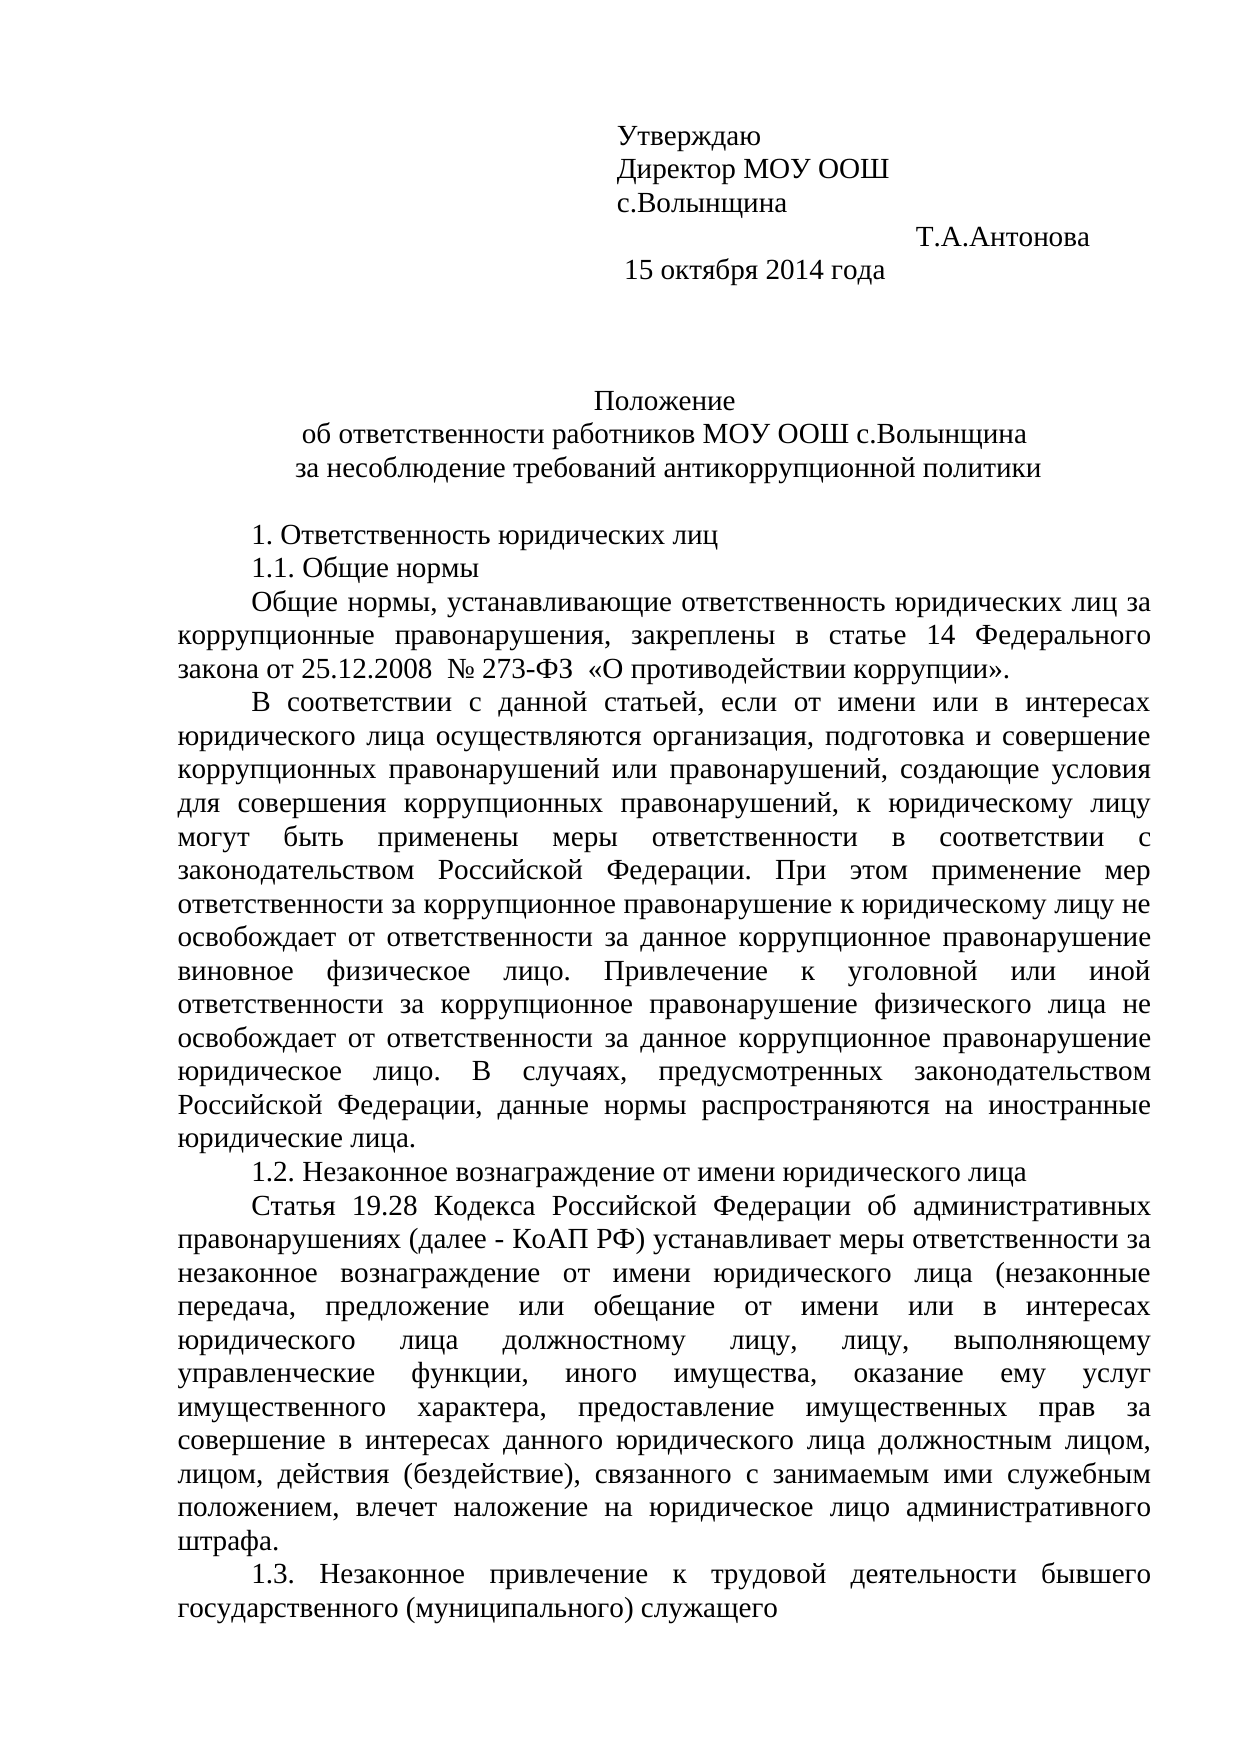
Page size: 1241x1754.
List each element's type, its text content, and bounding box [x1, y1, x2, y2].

text Положение [177, 383, 1152, 416]
text 1.1. Общие нормы [177, 550, 1152, 584]
text 1.3. Незаконное привлечение к трудовой деятельности бывшего государственного (муниципального) служащего [177, 1557, 1152, 1624]
table_header Утверждаю Директор МОУ ООШ с.Волынщина Т.А.Антонова 15 октября 2014 года [605, 118, 1163, 286]
text за несоблюдение требований антикоррупционной политики [177, 450, 1152, 483]
text об ответственности работников МОУ ООШ с.Волынщина [177, 416, 1152, 450]
text 1.2. Незаконное вознаграждение от имени юридического лица [177, 1154, 1152, 1188]
text 1. Ответственность юридических лиц [177, 517, 1152, 550]
text Статья 19.28 Кодекса Российской Федерации об административных правонарушениях (далее - КоАП РФ) устанавливает меры ответственности за незаконное вознаграждение от имени юридического лица (незаконные передача, предложение или обещание от имени или в интересах юридического лица должностному лицу, лицу, выполняющему управленческие функции, иного имущества, оказание ему услуг имущественного характера, предоставление имущественных прав за совершение в интересах данного юридического лица должностным лицом, лицом, действия (бездействие), связанного с занимаемым ими служебным положением, влечет наложение на юридическое лицо административного штрафа. [177, 1188, 1152, 1557]
text В соответствии с данной статьей, если от имени или в интересах юридического лица осуществляются организация, подготовка и совершение коррупционных правонарушений или правонарушений, создающие условия для совершения коррупционных правонарушений, к юридическому лицу могут быть применены меры ответственности в соответствии с законодательством Российской Федерации. При этом применение мер ответственности за коррупционное правонарушение к юридическому лицу не освобождает от ответственности за данное коррупционное правонарушение виновное физическое лицо. Привлечение к уголовной или иной ответственности за коррупционное правонарушение физического лица не освобождает от ответственности за данное коррупционное правонарушение юридическое лицо. В случаях, предусмотренных законодательством Российской Федерации, данные нормы распространяются на иностранные юридические лица. [177, 684, 1152, 1154]
text Общие нормы, устанавливающие ответственность юридических лиц за коррупционные правонарушения, закреплены в статье 14 Федерального закона от 25.12.2008 № 273-ФЗ «О противодействии коррупции». [177, 584, 1152, 684]
